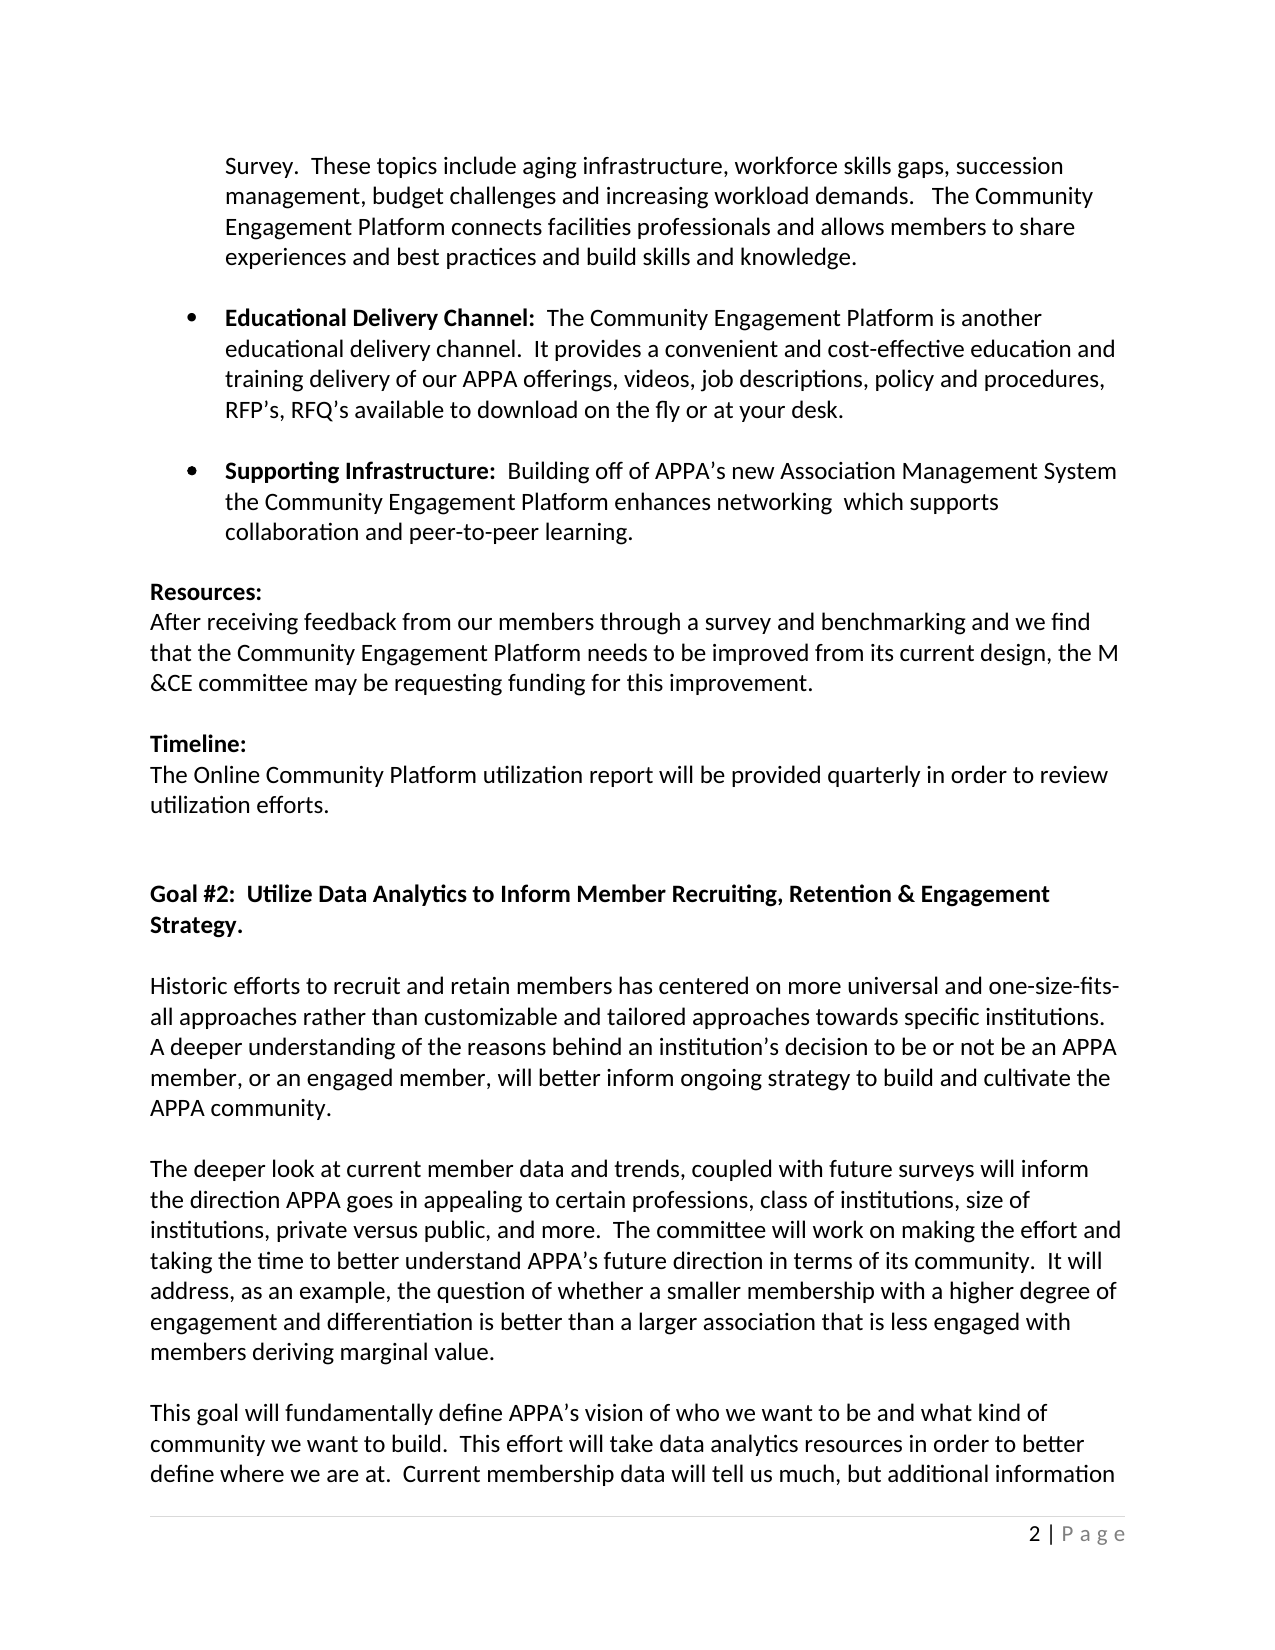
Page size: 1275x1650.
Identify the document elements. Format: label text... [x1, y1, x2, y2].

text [150, 1397, 1125, 1489]
text Goal #2: Utilize Data Analytics to Inform Member Recruiting, Retention & Engagement Strategy. [150, 879, 1125, 940]
text After receiving feedback from our members through a survey and benchmarking and we find that the Community Engagement Platform needs to be improved from its current design, the M &CE committee may be requesting funding for this improvement. [150, 606, 1125, 698]
list Supporting Infrastructure: Building off of APPA’s new Association Management System the Community Engagement Platform enhances networking which supports collaboration and peer-to-peer learning. [187, 455, 1125, 547]
text The deeper look at current member data and trends, coupled with future surveys will inform the direction APPA goes in appealing to certain professions, class of institutions, size of institutions, private versus public, and more. The committee will work on making the effort and taking the time to better understand APPA’s future direction in terms of its community. It will address, as an example, the question of whether a smaller membership with a higher degree of engagement and differentiation is better than a larger association that is less engaged with members deriving marginal value. [150, 1153, 1125, 1367]
text Timeline: [150, 728, 1125, 759]
text Historic efforts to recruit and retain members has centered on more universal and one-size-fits-all approaches rather than customizable and tailored approaches towards specific institutions. A deeper understanding of the reasons behind an institution’s decision to be or not be an APPA member, or an engaged member, will better inform ongoing strategy to build and cultivate the APPA community. [150, 970, 1125, 1123]
text Resources: [150, 576, 1125, 606]
list Educational Delivery Channel: The Community Engagement Platform is another educational delivery channel. It provides a convenient and cost-effective education and training delivery of our APPA offerings, videos, job descriptions, policy and procedures, RFP’s, RFQ’s available to download on the fly or at your desk. [187, 303, 1125, 425]
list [187, 150, 1125, 272]
text The Online Community Platform utilization report will be provided quarterly in order to review utilization efforts. [150, 759, 1125, 820]
